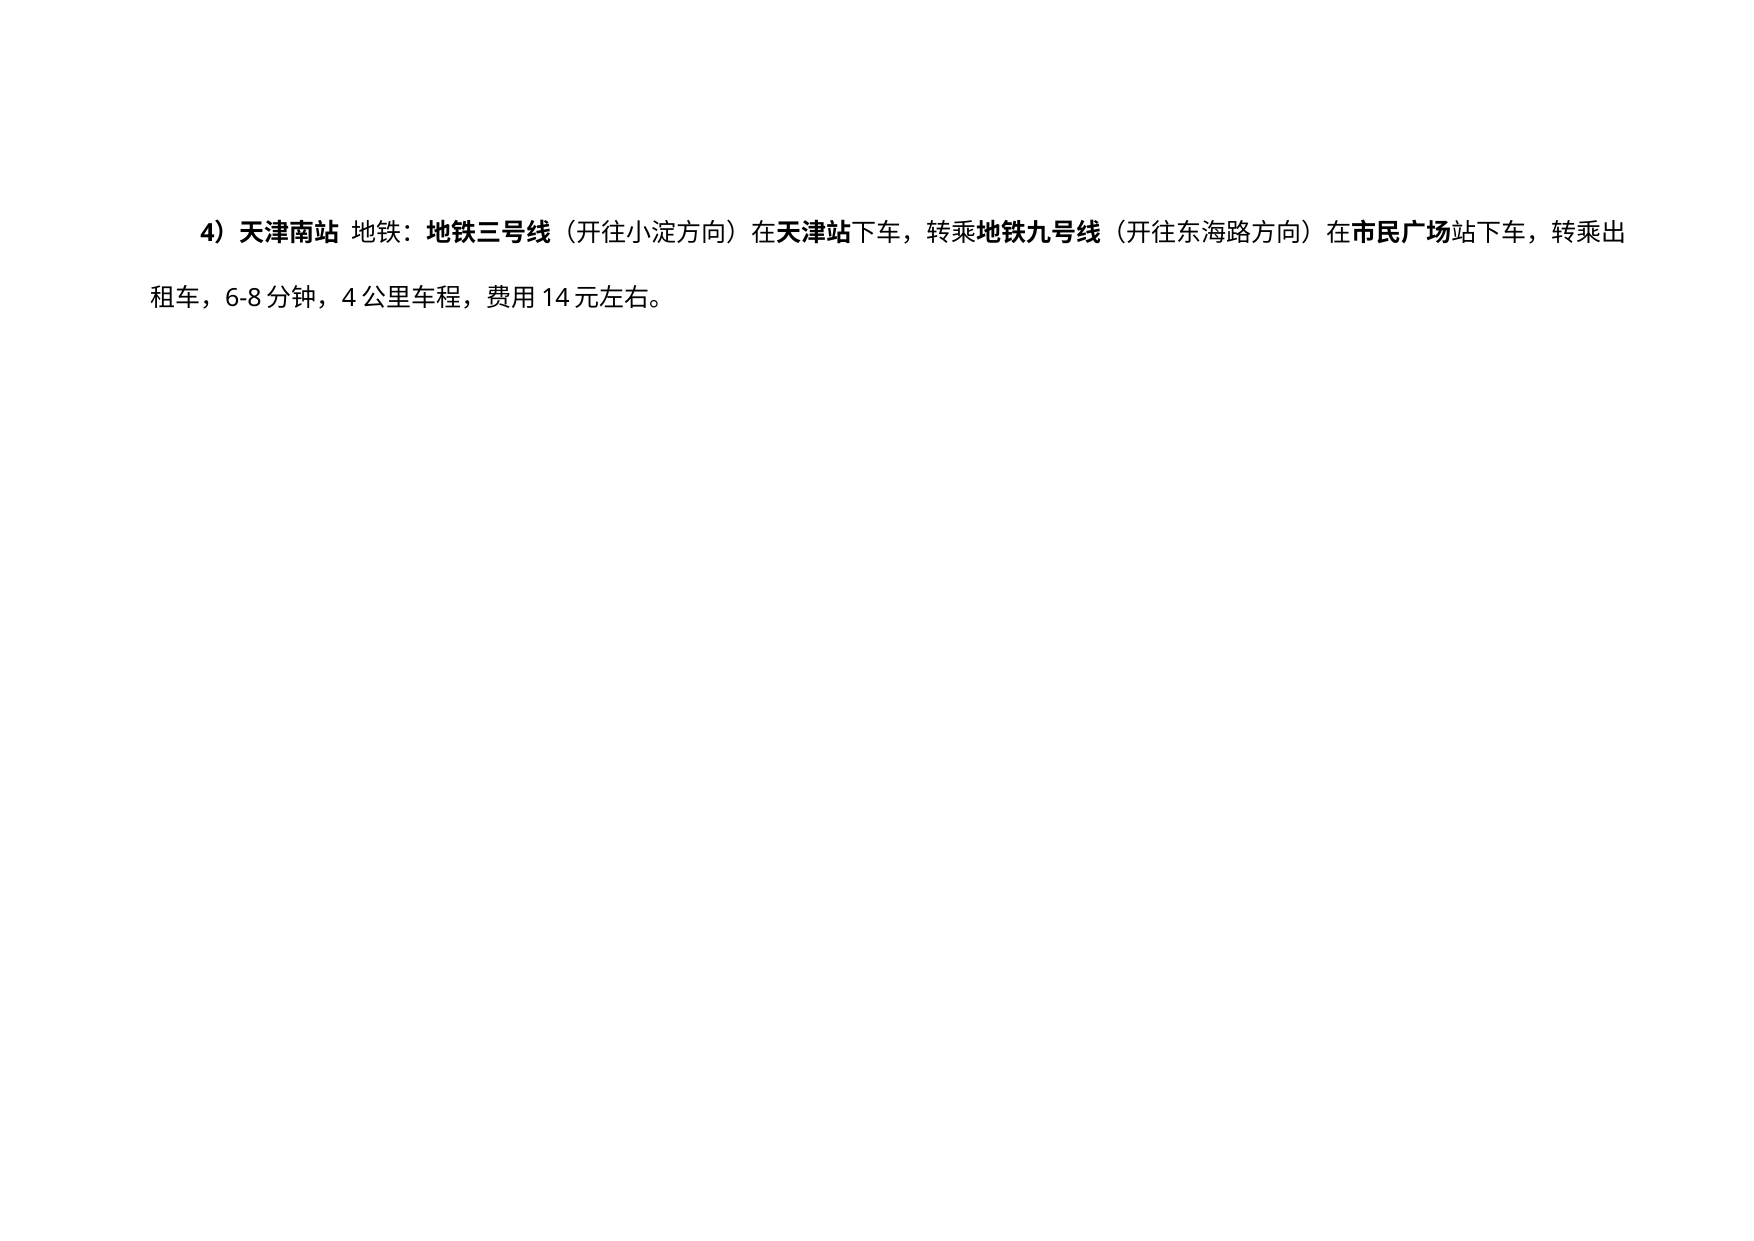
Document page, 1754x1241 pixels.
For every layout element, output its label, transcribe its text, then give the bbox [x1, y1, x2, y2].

text 4）天津南站 地铁：地铁三号线（开往小淀方向）在天津站下车，转乘地铁九号线（开往东海路方向）在市民广场站下车，转乘出租车，6-8分钟，4公里车程，费用14元左右。 [150, 198, 1637, 328]
